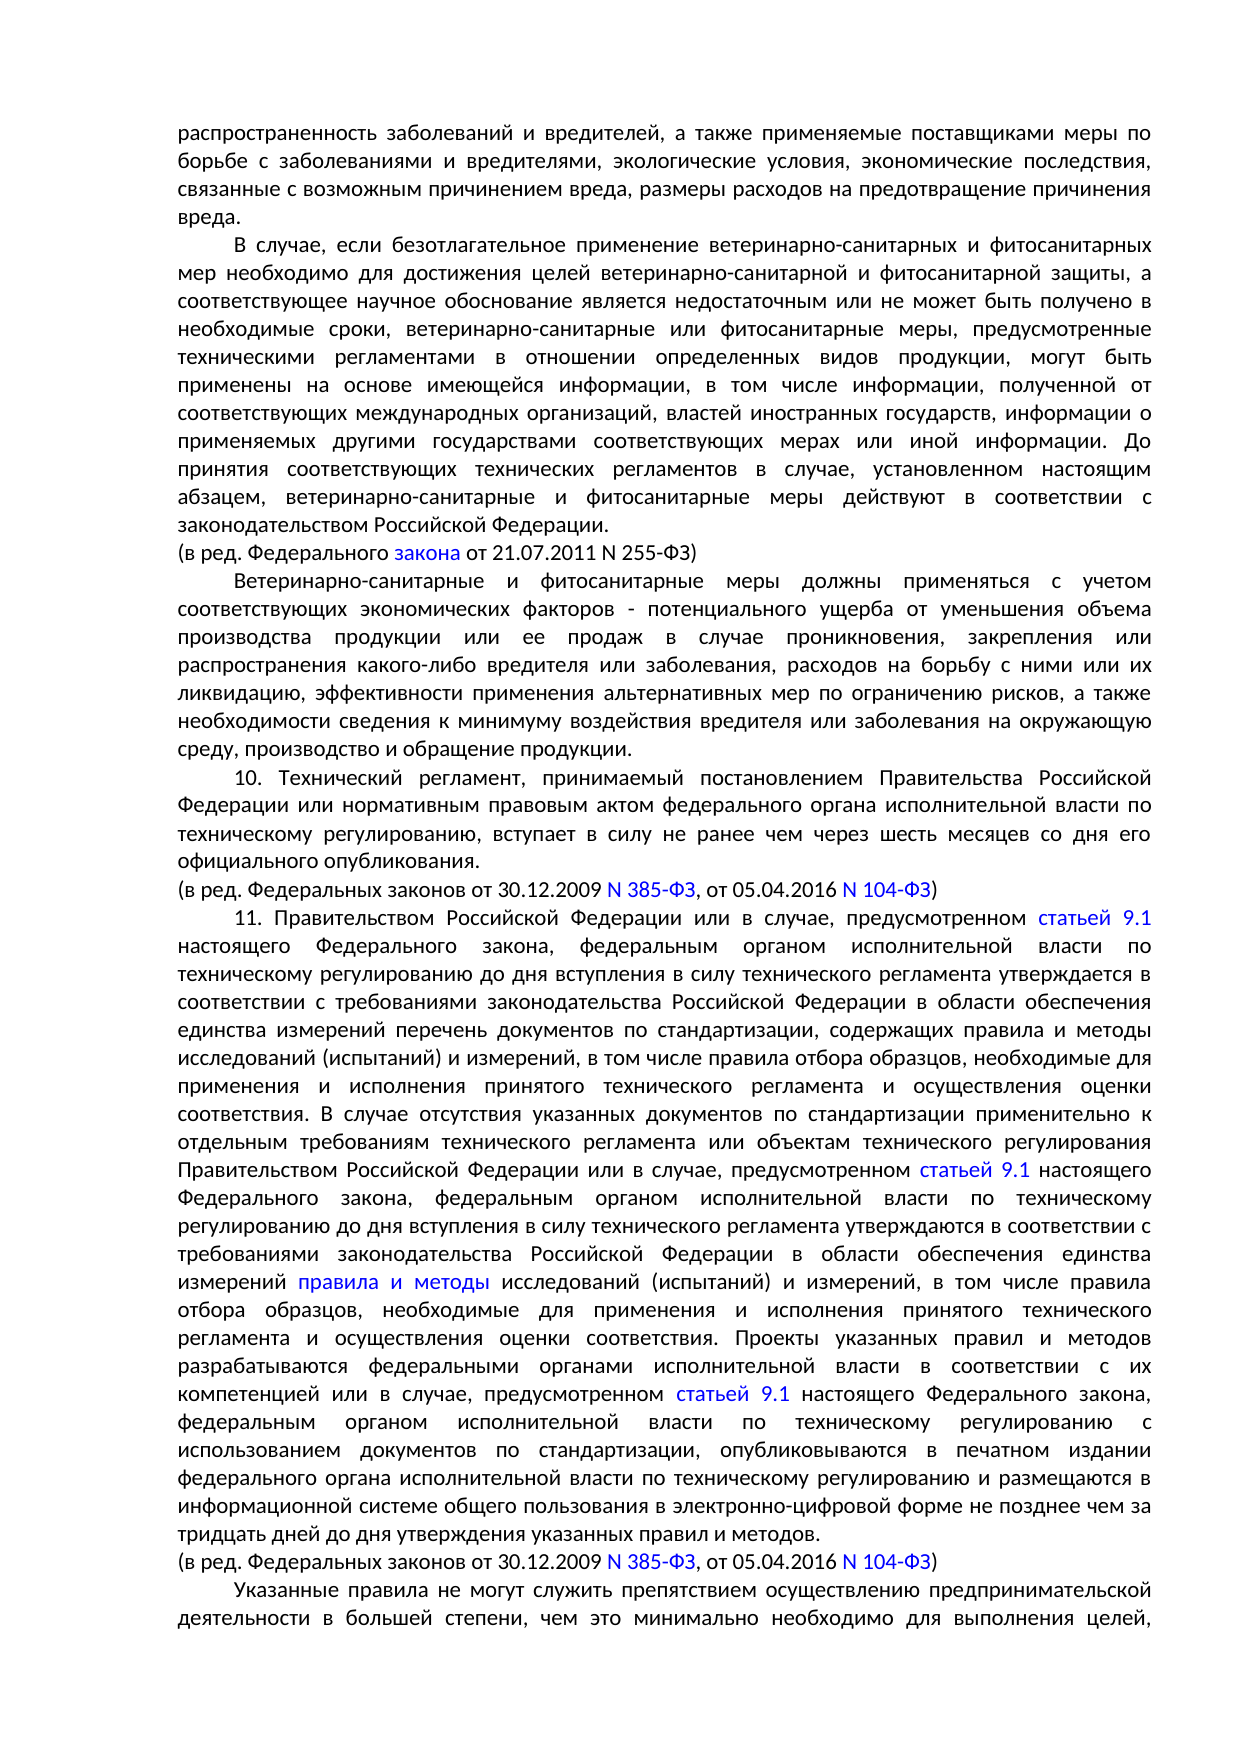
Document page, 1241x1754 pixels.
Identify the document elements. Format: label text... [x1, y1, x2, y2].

text (в ред. Федеральных законов от 30.12.2009 N 385-ФЗ, от 05.04.2016 N 104-ФЗ) [177, 875, 1152, 903]
text (в ред. Федеральных законов от 30.12.2009 N 385-ФЗ, от 05.04.2016 N 104-ФЗ) [177, 1547, 1152, 1575]
text 11. Правительством Российской Федерации или в случае, предусмотренном статьей 9.1 настоящего Федерального закона, федеральным органом исполнительной власти по техническому регулированию до дня вступления в силу технического регламента утверждается в соответствии с требованиями законодательства Российской Федерации в области обеспечения единства измерений перечень документов по стандартизации, содержащих правила и методы исследований (испытаний) и измерений, в том числе правила отбора образцов, необходимые для применения и исполнения принятого технического регламента и осуществления оценки соответствия. В случае отсутствия указанных документов по стандартизации применительно к отдельным требованиям технического регламента или объектам технического регулирования Правительством Российской Федерации или в случае, предусмотренном статьей 9.1 настоящего Федерального закона, федеральным органом исполнительной власти по техническому регулированию до дня вступления в силу технического регламента утверждаются в соответствии с требованиями законодательства Российской Федерации в области обеспечения единства измерений правила и методы исследований (испытаний) и измерений, в том числе правила отбора образцов, необходимые для применения и исполнения принятого технического регламента и осуществления оценки соответствия. Проекты указанных правил и методов разрабатываются федеральными органами исполнительной власти в соответствии с их компетенцией или в случае, предусмотренном статьей 9.1 настоящего Федерального закона, федеральным органом исполнительной власти по техническому регулированию с использованием документов по стандартизации, опубликовываются в печатном издании федерального органа исполнительной власти по техническому регулированию и размещаются в информационной системе общего пользования в электронно-цифровой форме не позднее чем за тридцать дней до дня утверждения указанных правил и методов. [177, 903, 1152, 1547]
text Ветеринарно-санитарные и фитосанитарные меры должны применяться с учетом соответствующих экономических факторов - потенциального ущерба от уменьшения объема производства продукции или ее продаж в случае проникновения, закрепления или распространения какого-либо вредителя или заболевания, расходов на борьбу с ними или их ликвидацию, эффективности применения альтернативных мер по ограничению рисков, а также необходимости сведения к минимуму воздействия вредителя или заболевания на окружающую среду, производство и обращение продукции. [177, 566, 1152, 763]
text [177, 1575, 1152, 1631]
text В случае, если безотлагательное применение ветеринарно-санитарных и фитосанитарных мер необходимо для достижения целей ветеринарно-санитарной и фитосанитарной защиты, а соответствующее научное обоснование является недостаточным или не может быть получено в необходимые сроки, ветеринарно-санитарные или фитосанитарные меры, предусмотренные техническими регламентами в отношении определенных видов продукции, могут быть применены на основе имеющейся информации, в том числе информации, полученной от соответствующих международных организаций, властей иностранных государств, информации о применяемых другими государствами соответствующих мерах или иной информации. До принятия соответствующих технических регламентов в случае, установленном настоящим абзацем, ветеринарно-санитарные и фитосанитарные меры действуют в соответствии с законодательством Российской Федерации. [177, 230, 1152, 538]
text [177, 118, 1152, 230]
text (в ред. Федерального закона от 21.07.2011 N 255-ФЗ) [177, 538, 1152, 566]
text 10. Технический регламент, принимаемый постановлением Правительства Российской Федерации или нормативным правовым актом федерального органа исполнительной власти по техническому регулированию, вступает в силу не ранее чем через шесть месяцев со дня его официального опубликования. [177, 763, 1152, 875]
